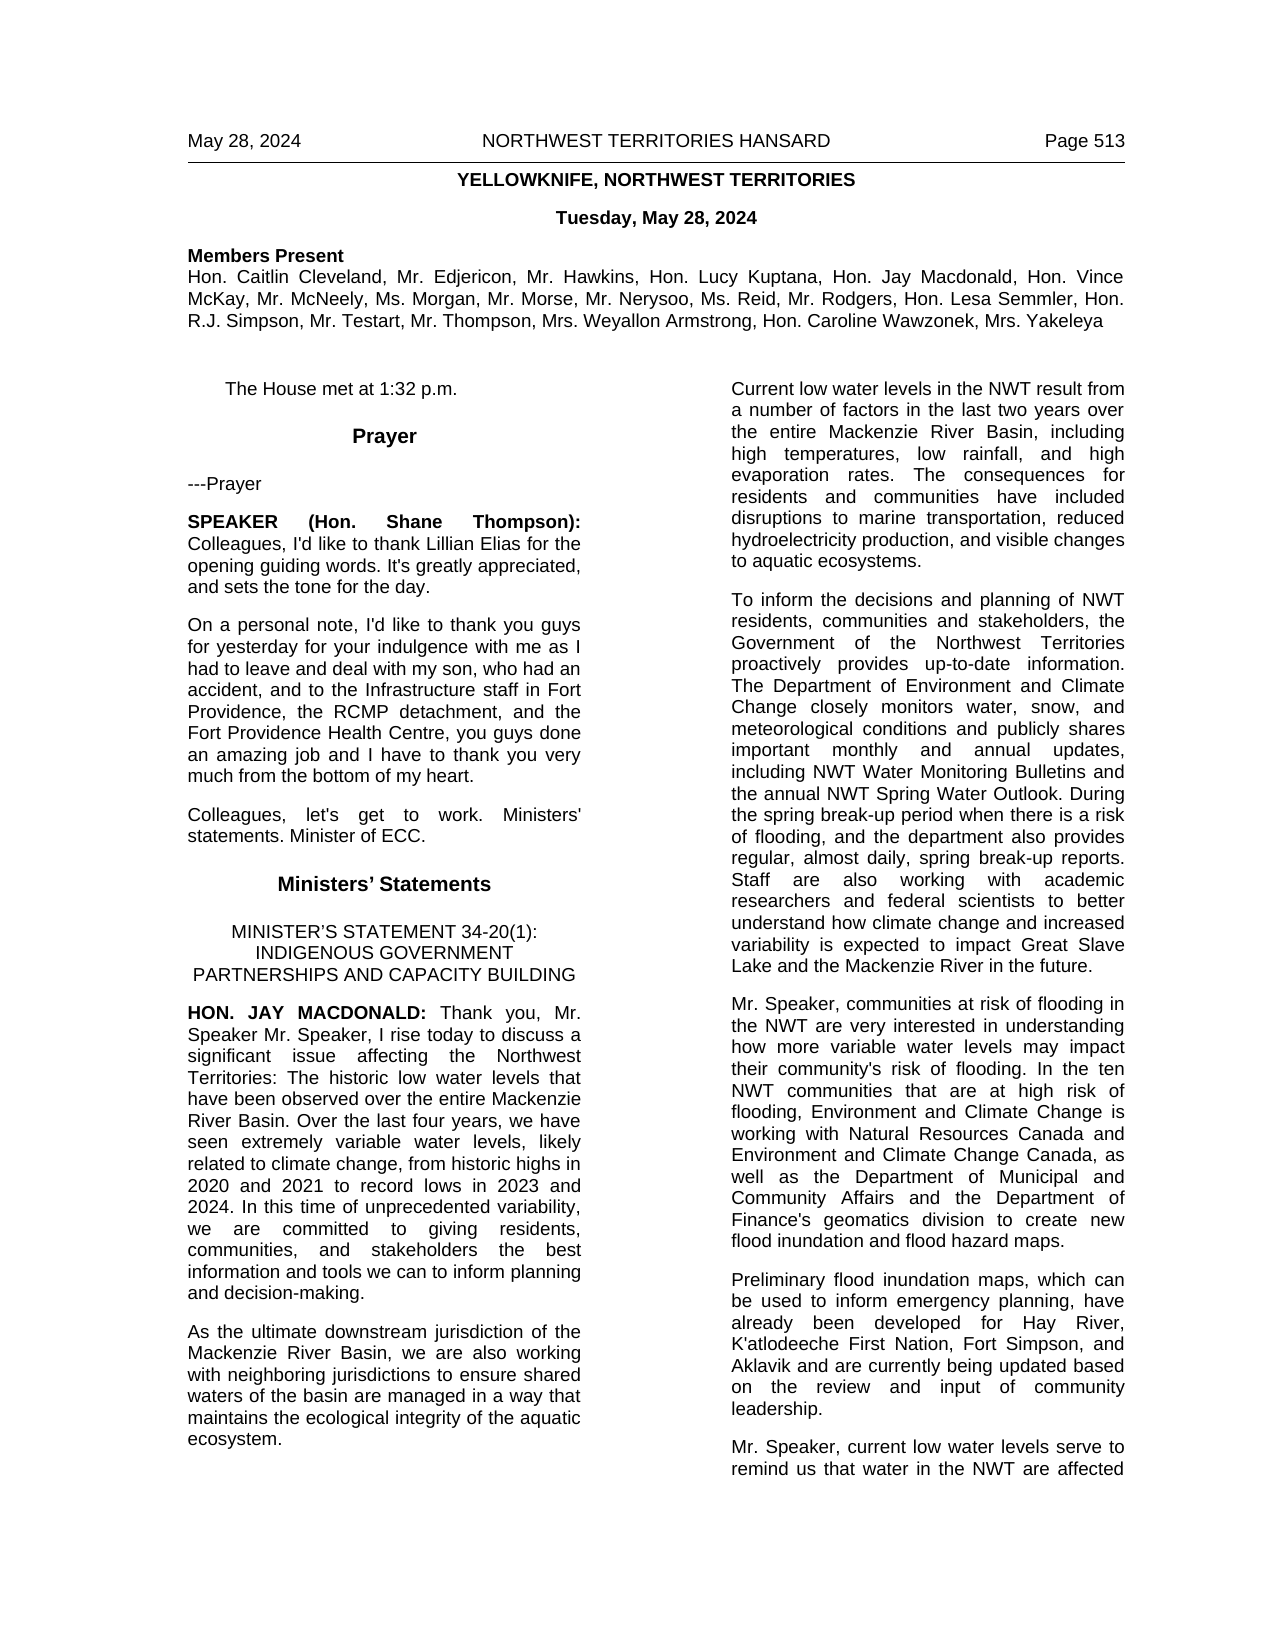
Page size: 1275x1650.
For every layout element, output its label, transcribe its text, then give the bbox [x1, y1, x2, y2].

text Tuesday, May 28, 2024 [187, 207, 1125, 228]
subtitle Minister’s Statement 34-20(1): Indigenous Government Partnerships and Capacity Building [187, 921, 581, 985]
text YELLOWKNIFE, NORTHWEST TERRITORIES [187, 168, 1125, 190]
text Members Present [187, 245, 1125, 266]
text HON. JAY MACDONALD: Thank you, Mr. Speaker Mr. Speaker, I rise today to discuss a significant issue affecting the Northwest Territories: The historic low water levels that have been observed over the entire Mackenzie River Basin. Over the last four years, we have seen extremely variable water levels, likely related to climate change, from historic highs in 2020 and 2021 to record lows in 2023 and 2024. In this time of unprecedented variability, we are committed to giving residents, communities, and stakeholders the best information and tools we can to inform planning and decision-making. [187, 1002, 581, 1304]
text SPEAKER (Hon. Shane Thompson): Colleagues, I'd like to thank Lillian Elias for the opening guiding words. It's greatly appreciated, and sets the tone for the day. [187, 511, 581, 598]
subtitle Prayer [187, 424, 581, 448]
text ---Prayer [187, 473, 581, 495]
text Hon. Caitlin Cleveland, Mr. Edjericon, Mr. Hawkins, Hon. Lucy Kuptana, Hon. Jay Macdonald, Hon. Vince McKay, Mr. McNeely, Ms. Morgan, Mr. Morse, Mr. Nerysoo, Ms. Reid, Mr. Rodgers, Hon. Lesa Semmler, Hon. R.J. Simpson, Mr. Testart, Mr. Thompson, Mrs. Weyallon Armstrong, Hon. Caroline Wawzonek, Mrs. Yakeleya [187, 266, 1125, 331]
text As the ultimate downstream jurisdiction of the Mackenzie River Basin, we are also working with neighboring jurisdictions to ensure shared waters of the basin are managed in a way that maintains the ecological integrity of the aquatic ecosystem. [187, 1320, 581, 1450]
text Colleagues, let's get to work. Ministers' statements. Minister of ECC. [187, 803, 581, 847]
text Preliminary flood inundation maps, which can be used to inform emergency planning, have already been developed for Hay River, K'atlodeeche First Nation, Fort Simpson, and Aklavik and are currently being updated based on the review and input of community leadership. [731, 1268, 1125, 1419]
text To inform the decisions and planning of NWT residents, communities and stakeholders, the Government of the Northwest Territories proactively provides up-to-date information. The Department of Environment and Climate Change closely monitors water, snow, and meteorological conditions and publicly shares important monthly and annual updates, including NWT Water Monitoring Bulletins and the annual NWT Spring Water Outlook. During the spring break-up period when there is a risk of flooding, and the department also provides regular, almost daily, spring break-up reports. Staff are also working with academic researchers and federal scientists to better understand how climate change and increased variability is expected to impact Great Slave Lake and the Mackenzie River in the future. [731, 588, 1125, 976]
text On a personal note, I'd like to thank you guys for yesterday for your indulgence with me as I had to leave and deal with my son, who had an accident, and to the Infrastructure staff in Fort Providence, the RCMP detachment, and the Fort Providence Health Centre, you guys done an amazing job and I have to thank you very much from the bottom of my heart. [187, 614, 581, 787]
text Mr. Speaker, communities at risk of flooding in the NWT are very interested in understanding how more variable water levels may impact their community's risk of flooding. In the ten NWT communities that are at high risk of flooding, Environment and Climate Change is working with Natural Resources Canada and Environment and Climate Change Canada, as well as the Department of Municipal and Community Affairs and the Department of Finance's geomatics division to create new flood inundation and flood hazard maps. [731, 993, 1125, 1252]
subtitle Ministers’ Statements [187, 872, 581, 896]
text Current low water levels in the NWT result from a number of factors in the last two years over the entire Mackenzie River Basin, including high temperatures, low rainfall, and high evaporation rates. The consequences for residents and communities have included disruptions to marine transportation, reduced hydroelectricity production, and visible changes to aquatic ecosystems. [731, 378, 1125, 572]
text The House met at 1:32 p.m. [187, 378, 581, 399]
